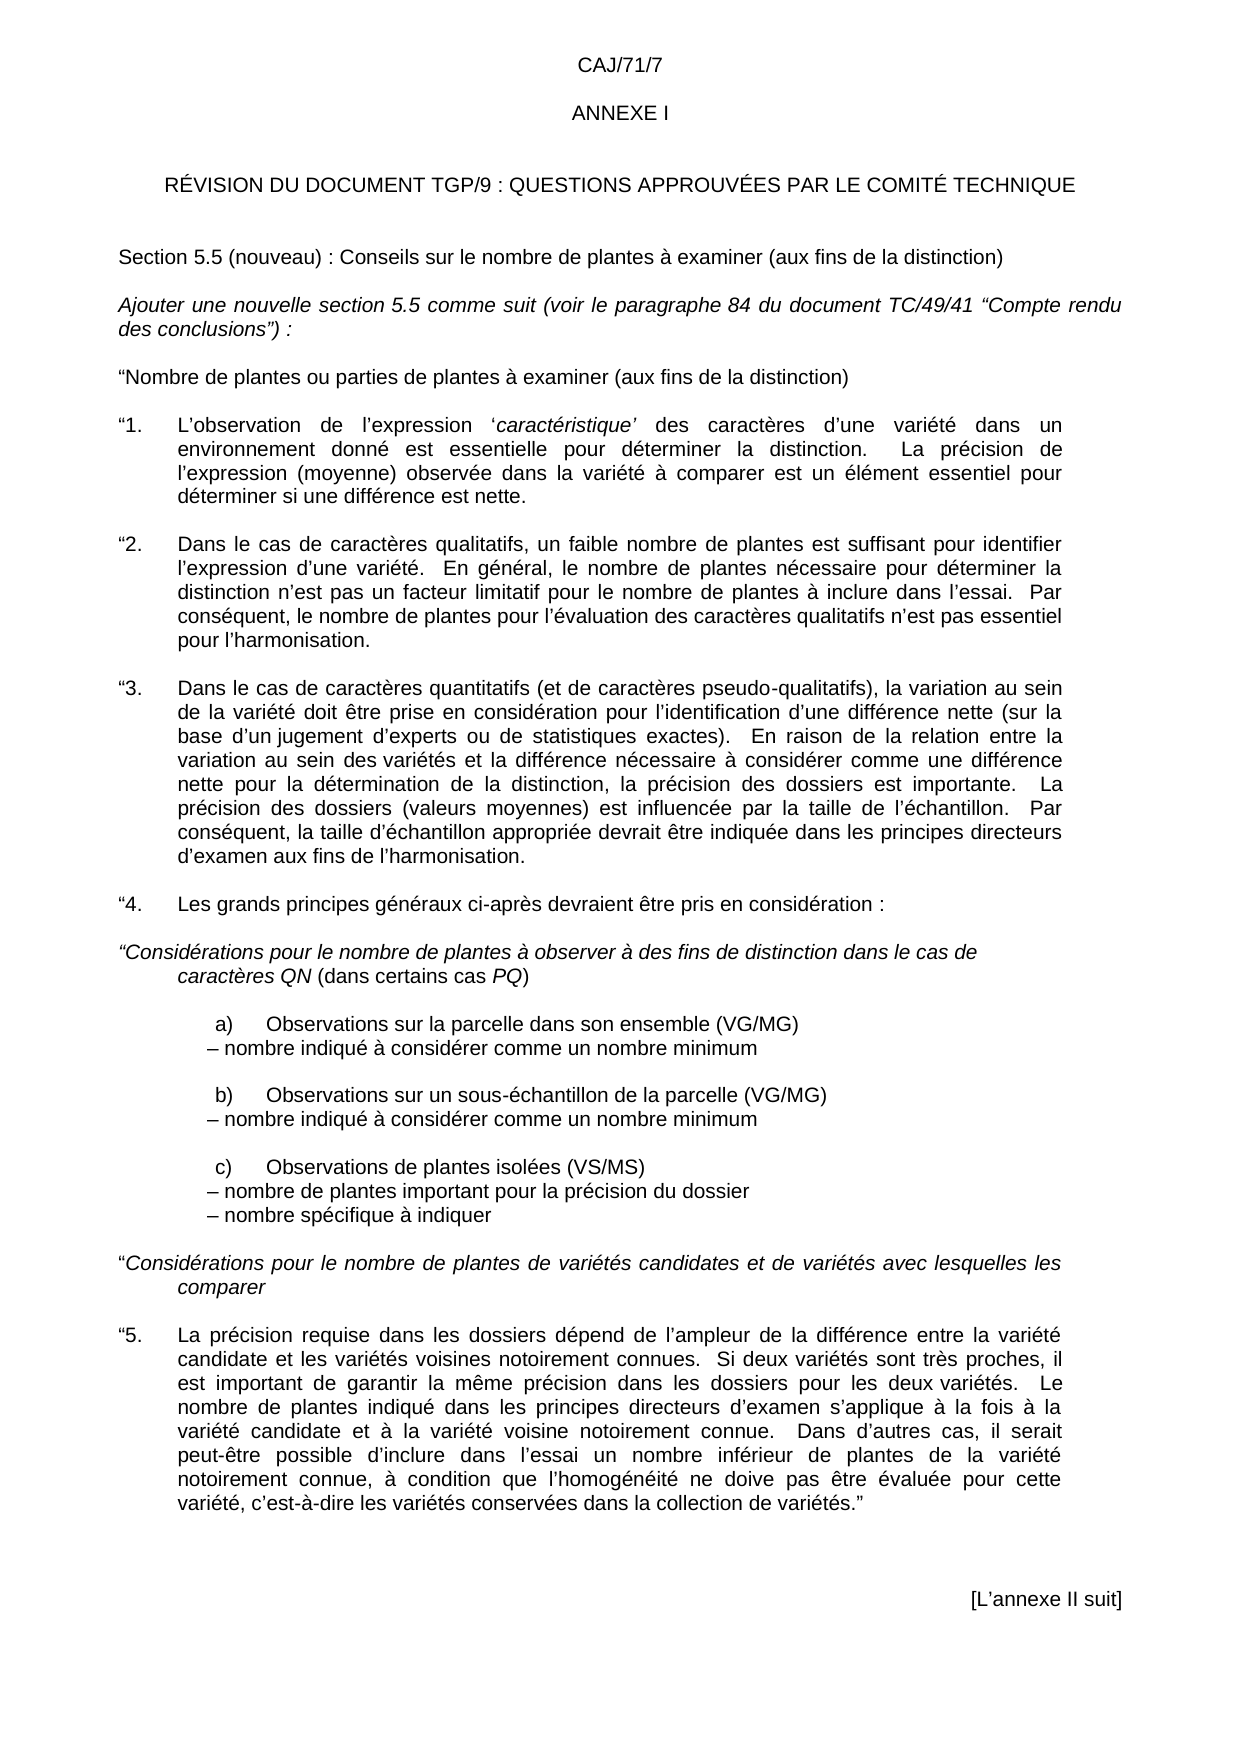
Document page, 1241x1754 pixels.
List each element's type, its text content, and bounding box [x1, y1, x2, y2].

text “1. L’observation de l’expression ‘caractéristique’ des caractères d’une variété dans un environnement donné est essentielle pour déterminer la distinction. La précision de l’expression (moyenne) observée dans la variété à comparer est un élément essentiel pour déterminer si une différence est nette. [118, 412, 1063, 508]
text Révision du Document TGP/9 : questions approuvées par le Comité technique [118, 173, 1122, 197]
list Observations sur un sous-échantillon de la parcelle (VG/MG) [215, 1083, 1063, 1107]
text “Considérations pour le nombre de plantes de variétés candidates et de variétés avec lesquelles les comparer [118, 1251, 1063, 1299]
text “Nombre de plantes ou parties de plantes à examiner (aux fins de la distinction) [118, 364, 1122, 388]
text Section 5.5 (nouveau) : Conseils sur le nombre de plantes à examiner (aux fins de la distinction) [118, 245, 1122, 269]
text “5. La précision requise dans les dossiers dépend de l’ampleur de la différence entre la variété candidate et les variétés voisines notoirement connues. Si deux variétés sont très proches, il est important de garantir la même précision dans les dossiers pour les deux variétés. Le nombre de plantes indiqué dans les principes directeurs d’examen s’applique à la fois à la variété candidate et à la variété voisine notoirement connue. Dans d’autres cas, il serait peut-être possible d’inclure dans l’essai un nombre inférieur de plantes de la variété notoirement connue, à condition que l’homogénéité ne doive pas être évaluée pour cette variété, c’est-à-dire les variétés conservées dans la collection de variétés.” [118, 1323, 1063, 1514]
text – nombre de plantes important pour la précision du dossier [207, 1179, 1063, 1203]
text [L’annexe II suit] [118, 1586, 1122, 1610]
text – nombre indiqué à considérer comme un nombre minimum [207, 1107, 1063, 1131]
list Observations sur la parcelle dans son ensemble (VG/MG) [215, 1011, 1063, 1035]
text – nombre indiqué à considérer comme un nombre minimum [207, 1035, 1063, 1059]
text Ajouter une nouvelle section 5.5 comme suit (voir le paragraphe 84 du document TC/49/41 “Compte rendu des conclusions”) : [118, 293, 1122, 341]
text “4. Les grands principes généraux ci-après devraient être pris en considération : [118, 892, 1063, 916]
text – nombre spécifique à indiquer [207, 1203, 1063, 1227]
text “2. Dans le cas de caractères qualitatifs, un faible nombre de plantes est suffisant pour identifier l’expression d’une variété. En général, le nombre de plantes nécessaire pour déterminer la distinction n’est pas un facteur limitatif pour le nombre de plantes à inclure dans l’essai. Par conséquent, le nombre de plantes pour l’évaluation des caractères qualitatifs n’est pas essentiel pour l’harmonisation. [118, 532, 1063, 652]
text “3. Dans le cas de caractères quantitatifs (et de caractères pseudo-qualitatifs), la variation au sein de la variété doit être prise en considération pour l’identification d’une différence nette (sur la base d’un jugement d’experts ou de statistiques exactes). En raison de la relation entre la variation au sein des variétés et la différence nécessaire à considérer comme une différence nette pour la détermination de la distinction, la précision des dossiers est importante. La précision des dossiers (valeurs moyennes) est influencée par la taille de l’échantillon. Par conséquent, la taille d’échantillon appropriée devrait être indiquée dans les principes directeurs d’examen aux fins de l’harmonisation. [118, 676, 1063, 868]
list Observations de plantes isolées (VS/MS) [215, 1155, 1063, 1179]
text “Considérations pour le nombre de plantes à observer à des fins de distinction dans le cas de caractères QN (dans certains cas PQ) [118, 939, 1063, 987]
